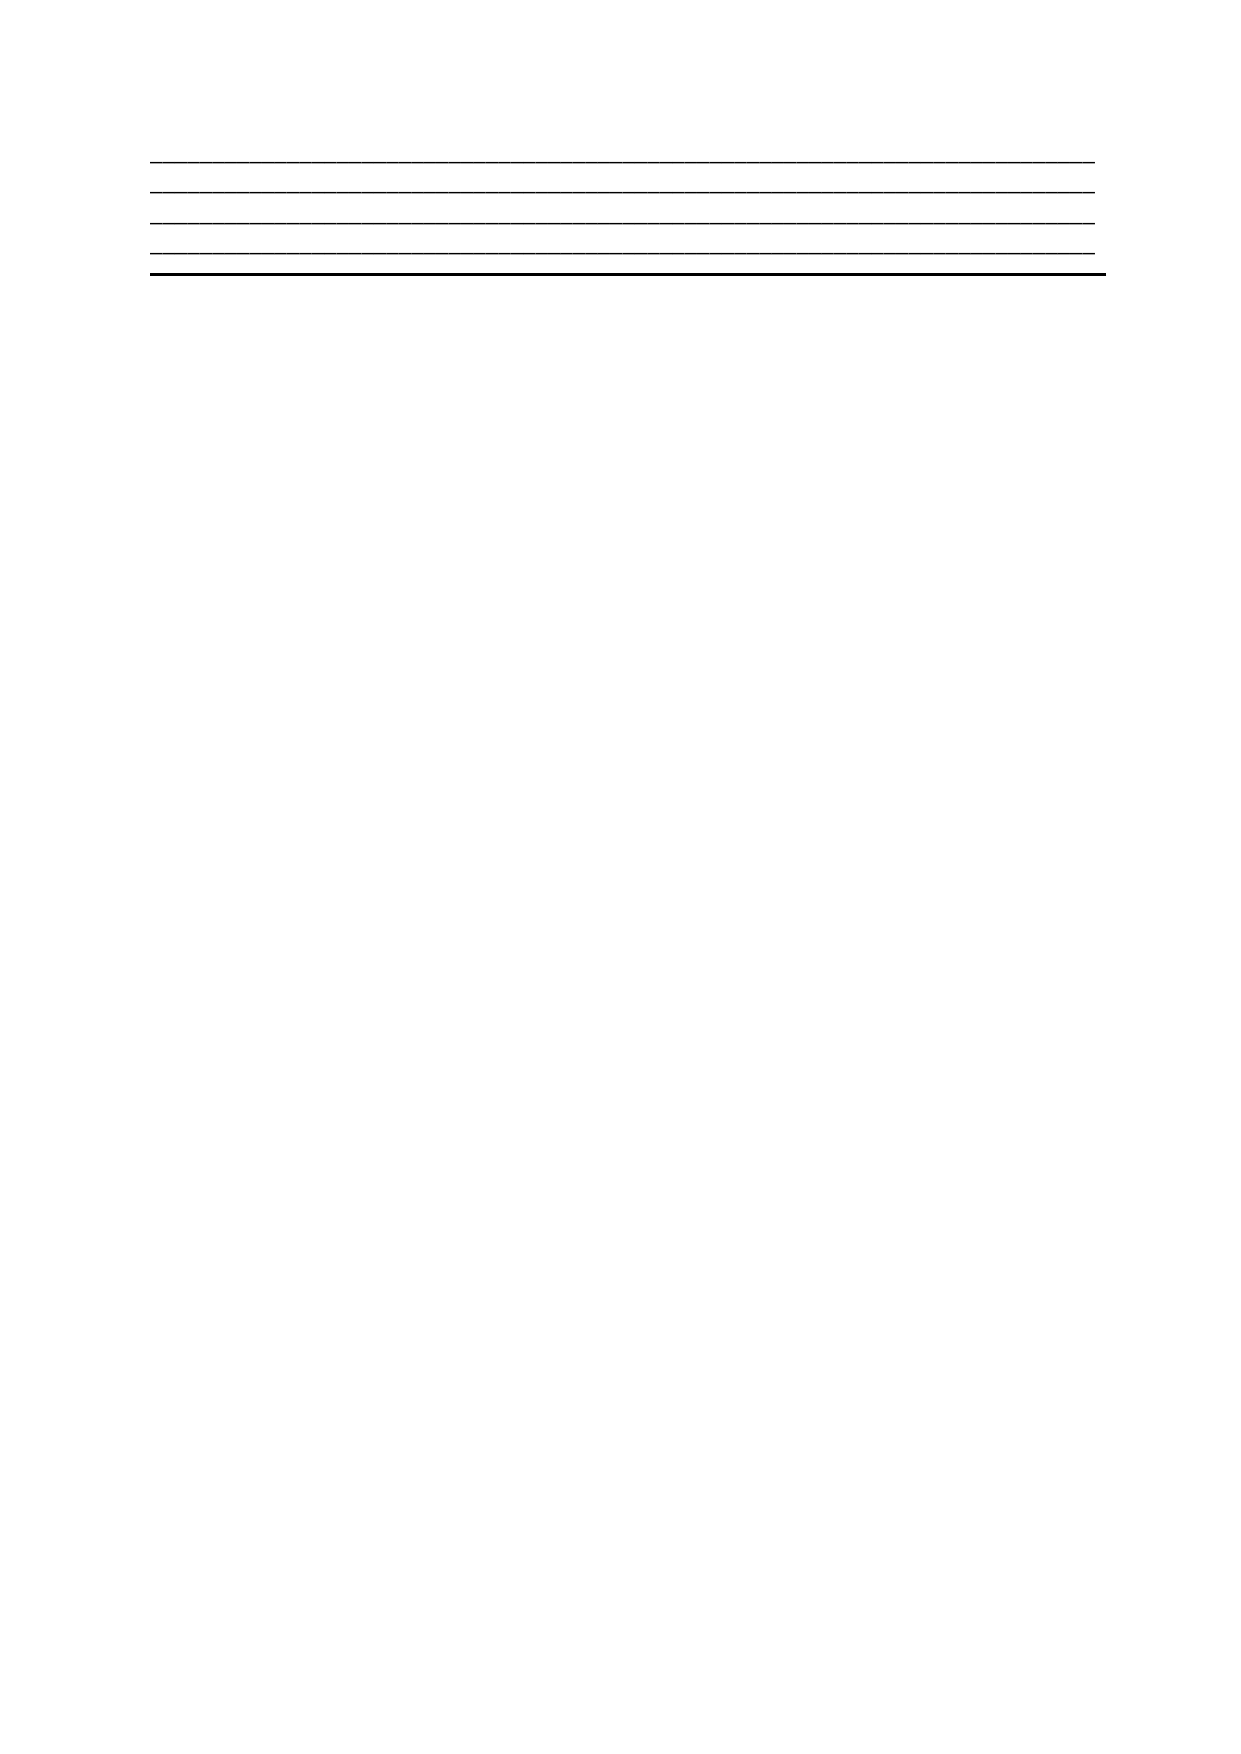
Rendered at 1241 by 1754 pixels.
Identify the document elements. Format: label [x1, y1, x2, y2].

text [150, 136, 1106, 273]
